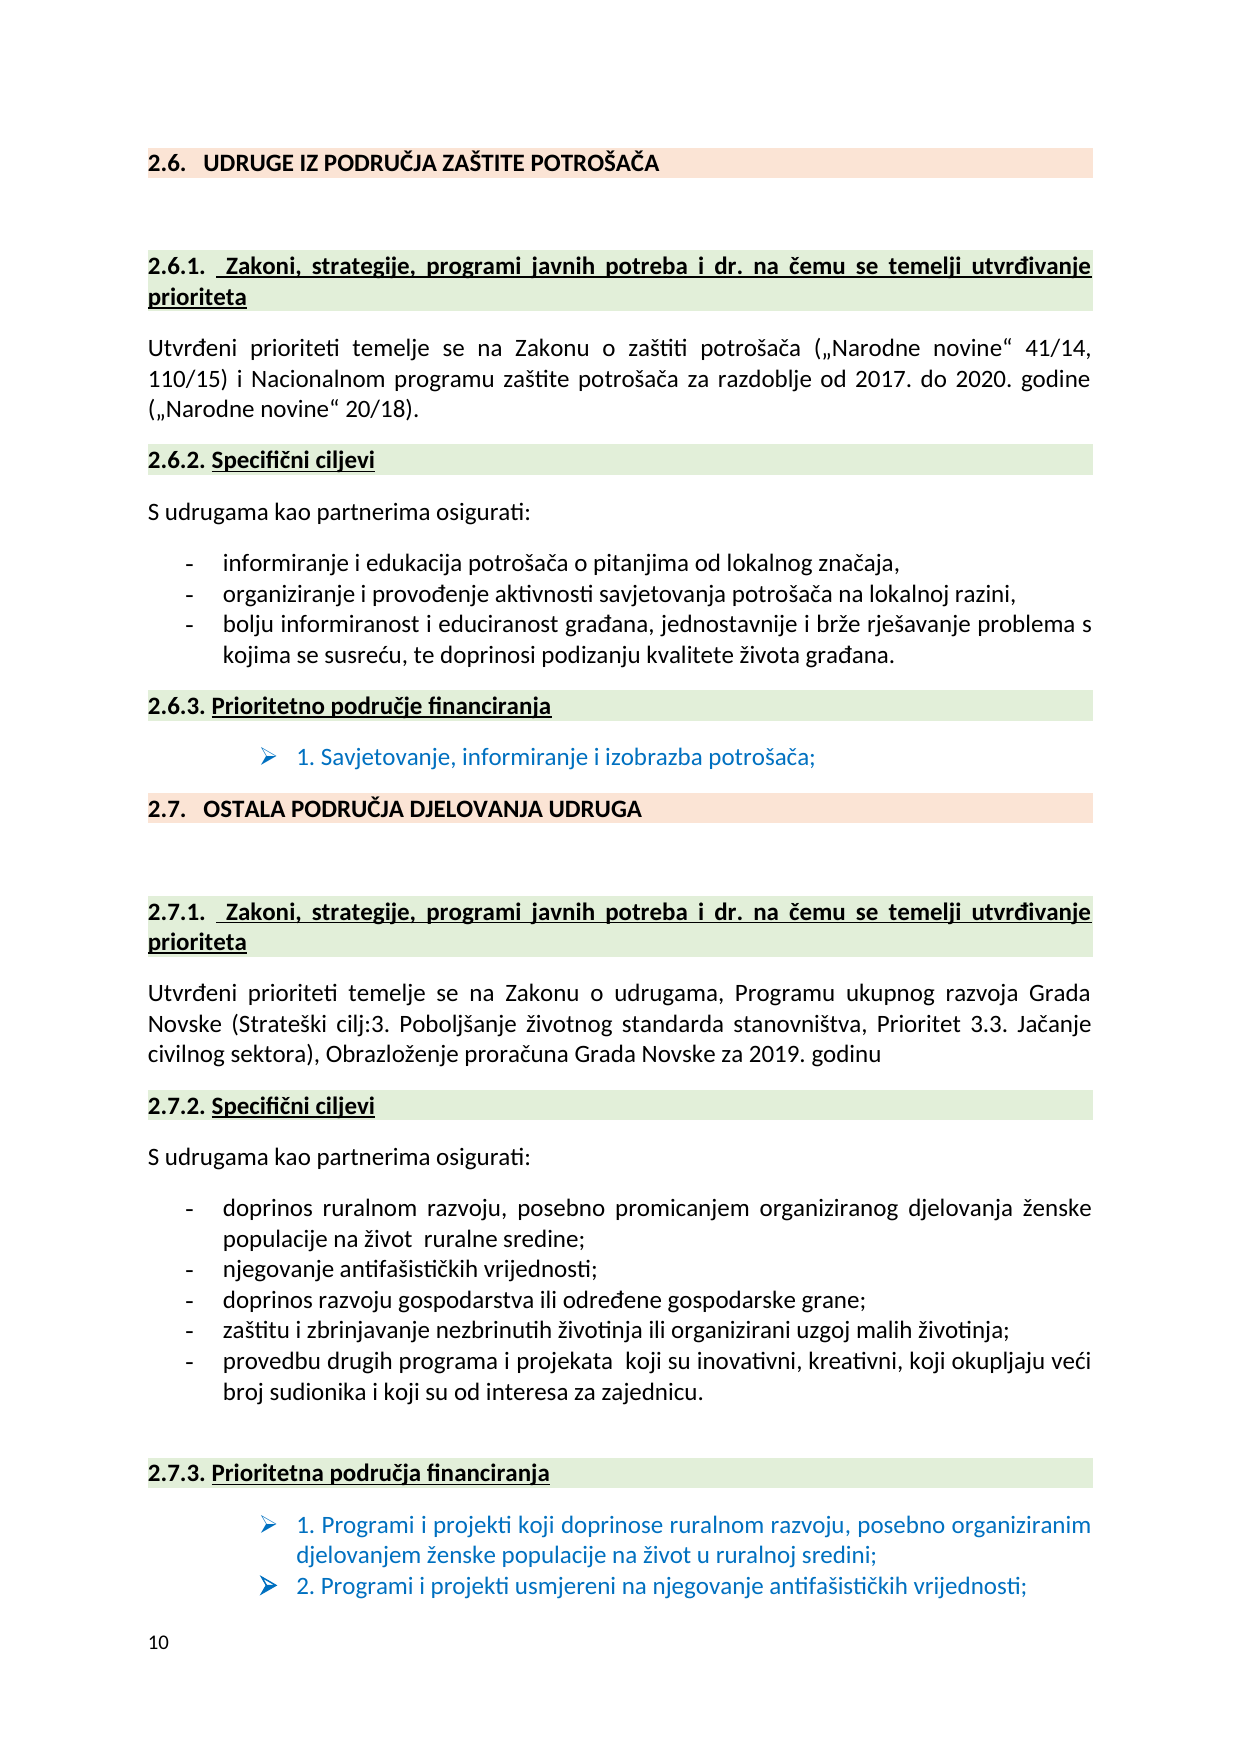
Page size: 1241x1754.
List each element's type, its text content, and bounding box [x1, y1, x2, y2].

list doprinos ruralnom razvoju, posebno promicanjem organiziranog djelovanja ženske populacije na život ruralne sredine; [185, 1193, 1093, 1254]
text Utvrđeni prioriteti temelje se na Zakonu o zaštiti potrošača („Narodne novine“ 41/14, 110/15) i Nacionalnom programu zaštite potrošača za razdoblje od 2017. do 2020. godine („Narodne novine“ 20/18). [148, 332, 1093, 424]
text 2.7. OSTALA PODRUČJA DJELOVANJA UDRUGA [148, 793, 1093, 823]
text 2.7.3. Prioritetna područja financiranja [148, 1458, 1093, 1488]
text 2.6.3. Prioritetno područje financiranja [148, 690, 1093, 721]
list organiziranje i provođenje aktivnosti savjetovanja potrošača na lokalnoj razini, [185, 578, 1093, 608]
text 2.6. UDRUGE IZ PODRUČJA ZAŠTITE POTROŠAČA [148, 148, 1093, 178]
list bolju informiranost i educiranost građana, jednostavnije i brže rješavanje problema s kojima se susreću, te doprinosi podizanju kvalitete života građana. [185, 608, 1093, 669]
list 2. Programi i projekti usmjereni na njegovanje antifašističkih vrijednosti; [258, 1570, 1093, 1601]
list informiranje i edukacija potrošača o pitanjima od lokalnog značaja, [185, 547, 1093, 578]
text Utvrđeni prioriteti temelje se na Zakonu o udrugama, Programu ukupnog razvoja Grada Novske (Strateški cilj:3. Poboljšanje životnog standarda stanovništva, Prioritet 3.3. Jačanje civilnog sektora), Obrazloženje proračuna Grada Novske za 2019. godinu [148, 977, 1093, 1069]
list njegovanje antifašističkih vrijednosti; [185, 1254, 1093, 1284]
text 2.7.2. Specifični ciljevi [148, 1090, 1093, 1120]
list doprinos razvoju gospodarstva ili određene gospodarske grane; [185, 1284, 1093, 1315]
text 2.6.1. Zakoni, strategije, programi javnih potreba i dr. na čemu se temelji utvrđivanje prioriteta [148, 250, 1093, 311]
list 1. Programi i projekti koji doprinose ruralnom razvoju, posebno organiziranim djelovanjem ženske populacije na život u ruralnoj sredini; [258, 1509, 1093, 1570]
text 2.7.1. Zakoni, strategije, programi javnih potreba i dr. na čemu se temelji utvrđivanje prioriteta [148, 896, 1093, 957]
text S udrugama kao partnerima osigurati: [148, 1141, 1093, 1172]
text 2.6.2. Specifični ciljevi [148, 444, 1093, 475]
list provedbu drugih programa i projekata koji su inovativni, kreativni, koji okupljaju veći broj sudionika i koji su od interesa za zajednicu. [185, 1345, 1093, 1406]
text S udrugama kao partnerima osigurati: [148, 496, 1093, 526]
list 1. Savjetovanje, informiranje i izobrazba potrošača; [258, 742, 1093, 772]
list zaštitu i zbrinjavanje nezbrinutih životinja ili organizirani uzgoj malih životinja; [185, 1315, 1093, 1345]
